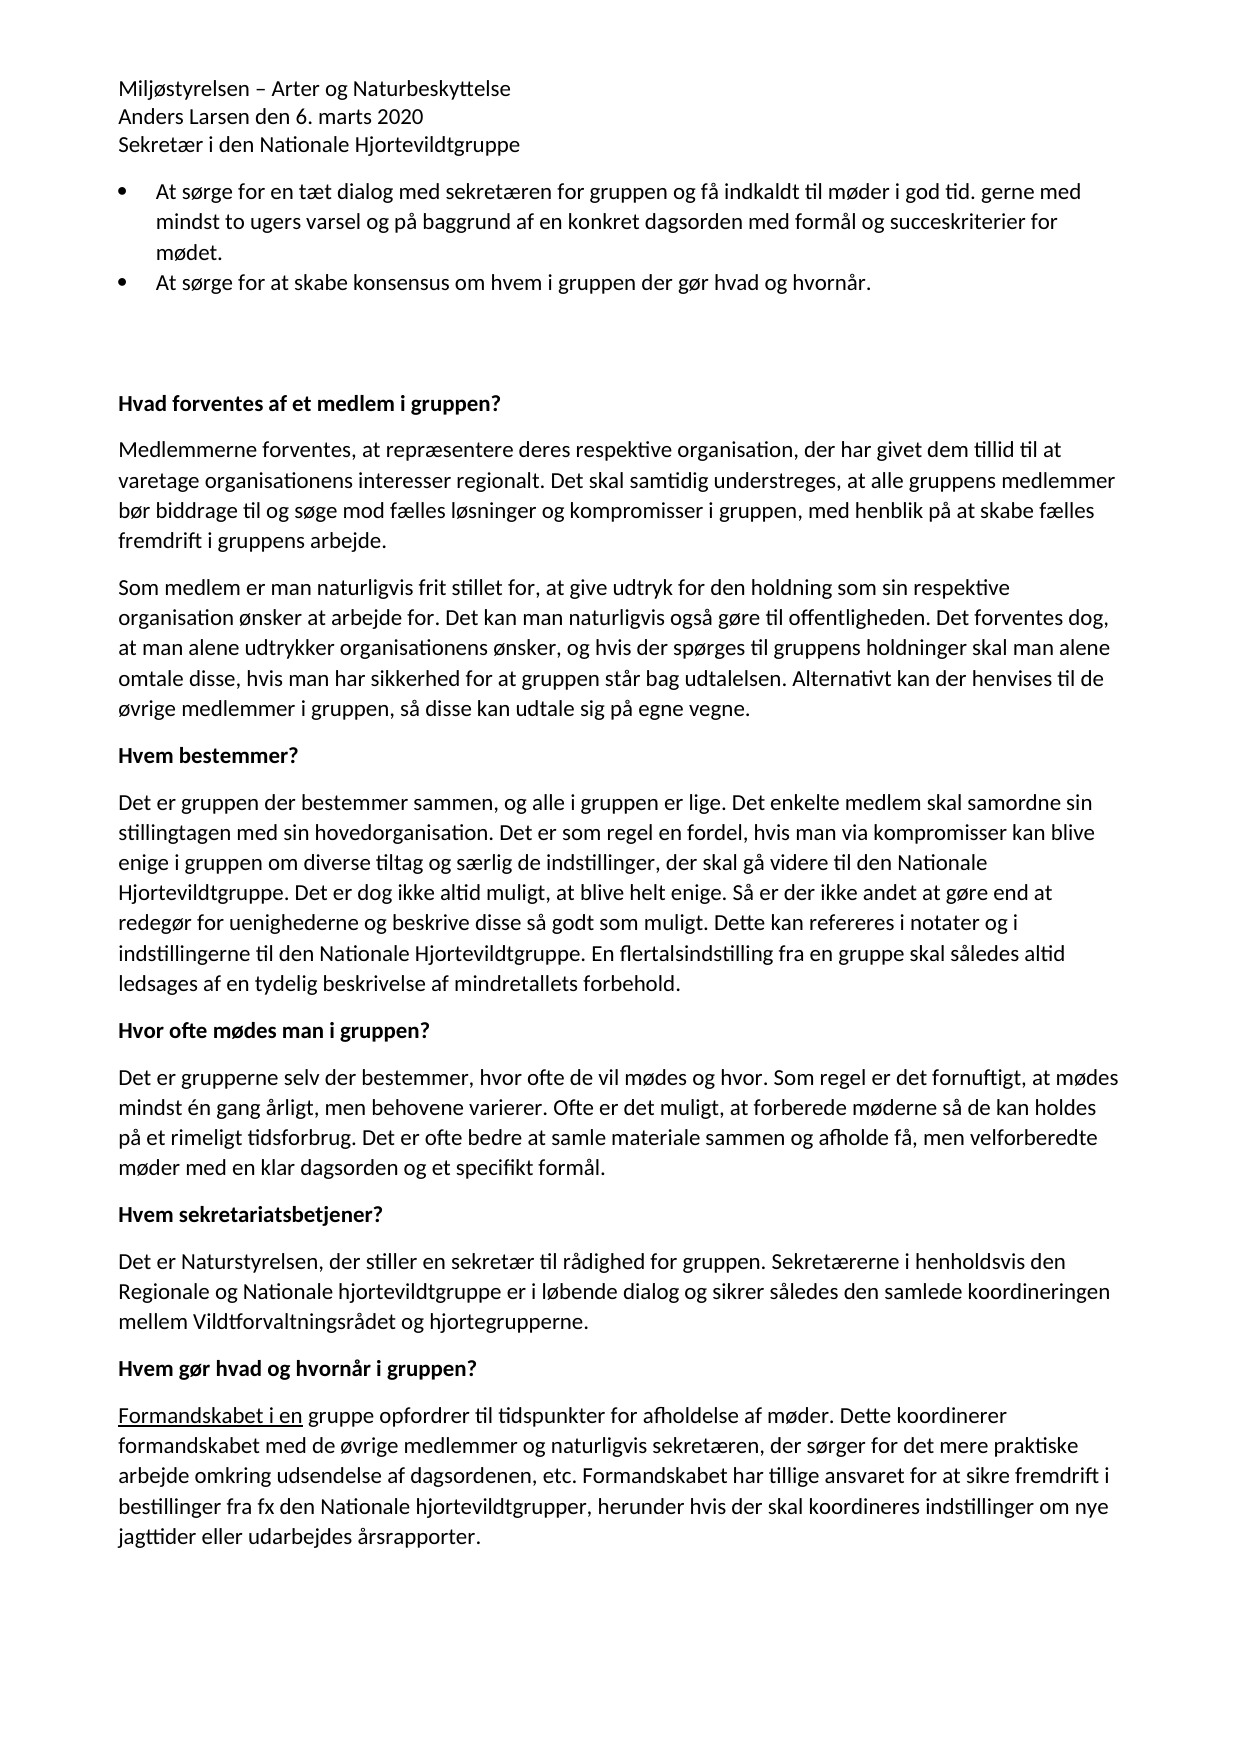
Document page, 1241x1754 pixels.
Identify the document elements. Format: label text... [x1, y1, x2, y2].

list At sørge for en tæt dialog med sekretæren for gruppen og få indkaldt til møder i god tid. gerne med mindst to ugers varsel og på baggrund af en konkret dagsorden med formål og succeskriterier for mødet. [118, 177, 1122, 266]
text Hvem gør hvad og hvornår i gruppen? [118, 1354, 1122, 1382]
text Det er Naturstyrelsen, der stiller en sekretær til rådighed for gruppen. Sekretærerne i henholdsvis den Regionale og Nationale hjortevildtgruppe er i løbende dialog og sikrer således den samlede koordineringen mellem Vildtforvaltningsrådet og hjortegrupperne. [118, 1247, 1122, 1335]
text Det er grupperne selv der bestemmer, hvor ofte de vil mødes og hvor. Som regel er det fornuftigt, at mødes mindst én gang årligt, men behovene varierer. Ofte er det muligt, at forberede møderne så de kan holdes på et rimeligt tidsforbrug. Det er ofte bedre at samle materiale sammen og afholde få, men velforberedte møder med en klar dagsorden og et specifikt formål. [118, 1063, 1122, 1181]
text Medlemmerne forventes, at repræsentere deres respektive organisation, der har givet dem tillid til at varetage organisationens interesser regionalt. Det skal samtidig understreges, at alle gruppens medlemmer bør biddrage til og søge mod fælles løsninger og kompromisser i gruppen, med henblik på at skabe fælles fremdrift i gruppens arbejde. [118, 436, 1122, 554]
text Hvor ofte mødes man i gruppen? [118, 1016, 1122, 1044]
text Hvem sekretariatsbetjener? [118, 1200, 1122, 1228]
text Det er gruppen der bestemmer sammen, og alle i gruppen er lige. Det enkelte medlem skal samordne sin stillingtagen med sin hovedorganisation. Det er som regel en fordel, hvis man via kompromisser kan blive enige i gruppen om diverse tiltag og særlig de indstillinger, der skal gå videre til den Nationale Hjortevildtgruppe. Det er dog ikke altid muligt, at blive helt enige. Så er der ikke andet at gøre end at redegør for uenighederne og beskrive disse så godt som muligt. Dette kan refereres i notater og i indstillingerne til den Nationale Hjortevildtgruppe. En flertalsindstilling fra en gruppe skal således altid ledsages af en tydelig beskrivelse af mindretallets forbehold. [118, 788, 1122, 997]
text Formandskabet i en gruppe opfordrer til tidspunkter for afholdelse af møder. Dette koordinerer formandskabet med de øvrige medlemmer og naturligvis sekretæren, der sørger for det mere praktiske arbejde omkring udsendelse af dagsordenen, etc. Formandskabet har tillige ansvaret for at sikre fremdrift i bestillinger fra fx den Nationale hjortevildtgrupper, herunder hvis der skal koordineres indstillinger om nye jagttider eller udarbejdes årsrapporter. [118, 1401, 1122, 1550]
list At sørge for at skabe konsensus om hvem i gruppen der gør hvad og hvornår. [118, 268, 1122, 296]
list Hvad forventes af et medlem i gruppen? [118, 389, 1122, 417]
text Som medlem er man naturligvis frit stillet for, at give udtryk for den holdning som sin respektive organisation ønsker at arbejde for. Det kan man naturligvis også gøre til offentligheden. Det forventes dog, at man alene udtrykker organisationens ønsker, og hvis der spørges til gruppens holdninger skal man alene omtale disse, hvis man har sikkerhed for at gruppen står bag udtalelsen. Alternativt kan der henvises til de øvrige medlemmer i gruppen, så disse kan udtale sig på egne vegne. [118, 573, 1122, 722]
text Hvem bestemmer? [118, 741, 1122, 769]
